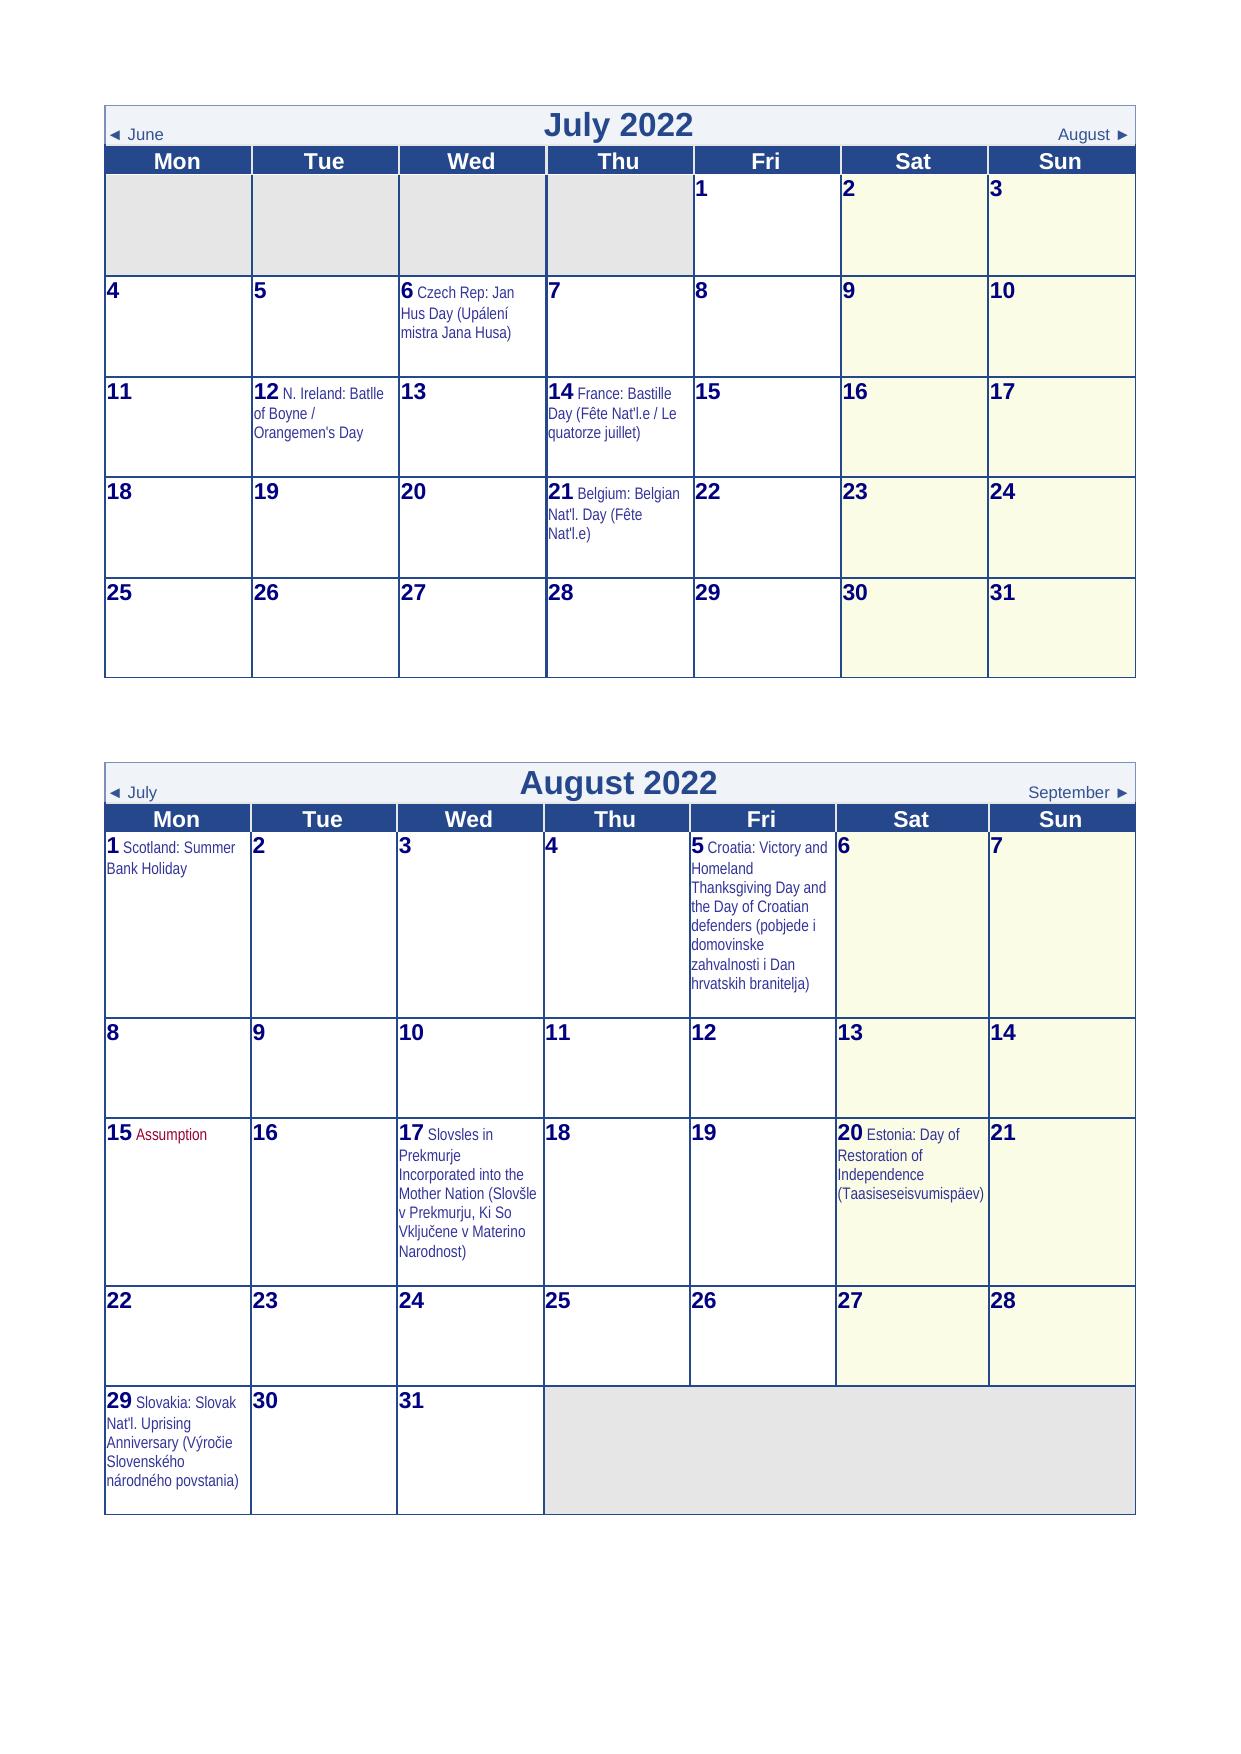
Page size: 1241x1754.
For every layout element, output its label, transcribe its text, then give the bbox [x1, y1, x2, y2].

table_cell [548, 175, 693, 275]
table_cell 5 [253, 277, 398, 376]
table_cell 11 [106, 378, 251, 476]
table_cell Mon [106, 146, 251, 174]
table_cell Sun [990, 804, 1135, 832]
table_cell 12 [691, 1019, 835, 1117]
table_cell [253, 175, 398, 275]
table_cell 20 Estonia: Day of Restoration of Independence (Taasiseseisvumispäev) [837, 1119, 988, 1284]
table_cell Sat [837, 804, 988, 832]
table_cell 24 [989, 478, 1135, 577]
table_cell 13 [400, 378, 545, 476]
table_cell [400, 175, 545, 275]
table_header ◄ June [106, 106, 252, 144]
table_cell 16 [252, 1119, 396, 1284]
table_cell Sat [842, 146, 987, 174]
table_cell 30 [842, 579, 987, 677]
table_cell 5 Croatia: Victory and Homeland Thanksgiving Day and the Day of Croatian defenders (pobjede i domovinske zahvalnosti i Dan hrvatskih branitelja) [691, 832, 835, 1017]
table_cell 8 [695, 277, 840, 376]
table_cell 19 [691, 1119, 835, 1284]
table_cell 23 [252, 1287, 396, 1385]
table_cell 3 [989, 175, 1135, 275]
table_cell 29 [695, 579, 840, 677]
table_cell 17 [989, 378, 1135, 476]
table_cell 26 [253, 579, 398, 677]
table_cell 28 [548, 579, 693, 677]
table_header July 2022 [252, 106, 988, 144]
table_cell 31 [398, 1387, 543, 1514]
table_header August ► [988, 106, 1135, 144]
table_cell 13 [837, 1019, 988, 1117]
table_cell 27 [400, 579, 545, 677]
table_cell 18 [106, 478, 251, 577]
table_cell Tue [253, 146, 398, 174]
table_cell 2 [252, 832, 396, 1017]
table_cell 17 Slovsles in Prekmurje Incorporated into the Mother Nation (Slovšle v Prekmurju, Ki So Vključene v Materino Narodnost) [398, 1119, 543, 1284]
table_cell Thu [548, 146, 693, 174]
table_cell 11 [545, 1019, 689, 1117]
table_header August 2022 [252, 763, 988, 802]
table_cell 2 [842, 175, 987, 275]
table_header ◄ July [106, 763, 252, 802]
table_cell 7 [990, 832, 1135, 1017]
table_cell 1 Scotland: Summer Bank Holiday [106, 832, 250, 1017]
table_cell 28 [990, 1287, 1135, 1385]
table_cell 8 [106, 1019, 250, 1117]
table_cell 4 [106, 277, 251, 376]
table_cell 6 [837, 832, 988, 1017]
table_cell 20 [400, 478, 545, 577]
table_cell Fri [691, 804, 835, 832]
table_cell Thu [545, 804, 689, 832]
table_cell 21 [990, 1119, 1135, 1284]
table_cell 15 Assumption [106, 1119, 250, 1284]
table_cell 31 [989, 579, 1135, 677]
table_cell 29 Slovakia: Slovak Nat'l. Uprising Anniversary (Výročie Slovenského národného povstania) [106, 1387, 250, 1514]
table_cell 12 N. Ireland: Batlle of Boyne / Orangemen's Day [253, 378, 398, 476]
table_cell 10 [989, 277, 1135, 376]
table_cell 1 [695, 175, 840, 275]
table_cell Wed [398, 804, 543, 832]
table_cell Wed [400, 146, 545, 174]
table_cell Sun [989, 146, 1135, 174]
table_cell 9 [842, 277, 987, 376]
table_cell 22 [695, 478, 840, 577]
table_cell 27 [837, 1287, 988, 1385]
table_cell 22 [106, 1287, 250, 1385]
table_header September ► [988, 763, 1135, 802]
table_cell 25 [545, 1287, 689, 1385]
table_cell [545, 1387, 1135, 1514]
table_cell 21 Belgium: Belgian Nat'l. Day (Fête Nat'l.e) [548, 478, 693, 577]
table_cell 16 [842, 378, 987, 476]
table_cell 14 France: Bastille Day (Fête Nat'l.e / Le quatorze juillet) [548, 378, 693, 476]
table_cell 10 [398, 1019, 543, 1117]
table_cell 7 [548, 277, 693, 376]
table_cell 18 [545, 1119, 689, 1284]
table_cell 14 [990, 1019, 1135, 1117]
table_cell 19 [253, 478, 398, 577]
table_cell 24 [398, 1287, 543, 1385]
table_cell 25 [106, 579, 251, 677]
table_cell Fri [695, 146, 840, 174]
table_cell 6 Czech Rep: Jan Hus Day (Upálení mistra Jana Husa) [400, 277, 545, 376]
table_cell Tue [252, 804, 396, 832]
table_cell [106, 175, 251, 275]
table_cell Mon [106, 804, 250, 832]
table_cell 3 [398, 832, 543, 1017]
table_cell 4 [545, 832, 689, 1017]
table_cell 9 [252, 1019, 396, 1117]
table_cell 15 [695, 378, 840, 476]
table_cell 26 [691, 1287, 835, 1385]
table_cell 30 [252, 1387, 396, 1514]
table_cell 23 [842, 478, 987, 577]
